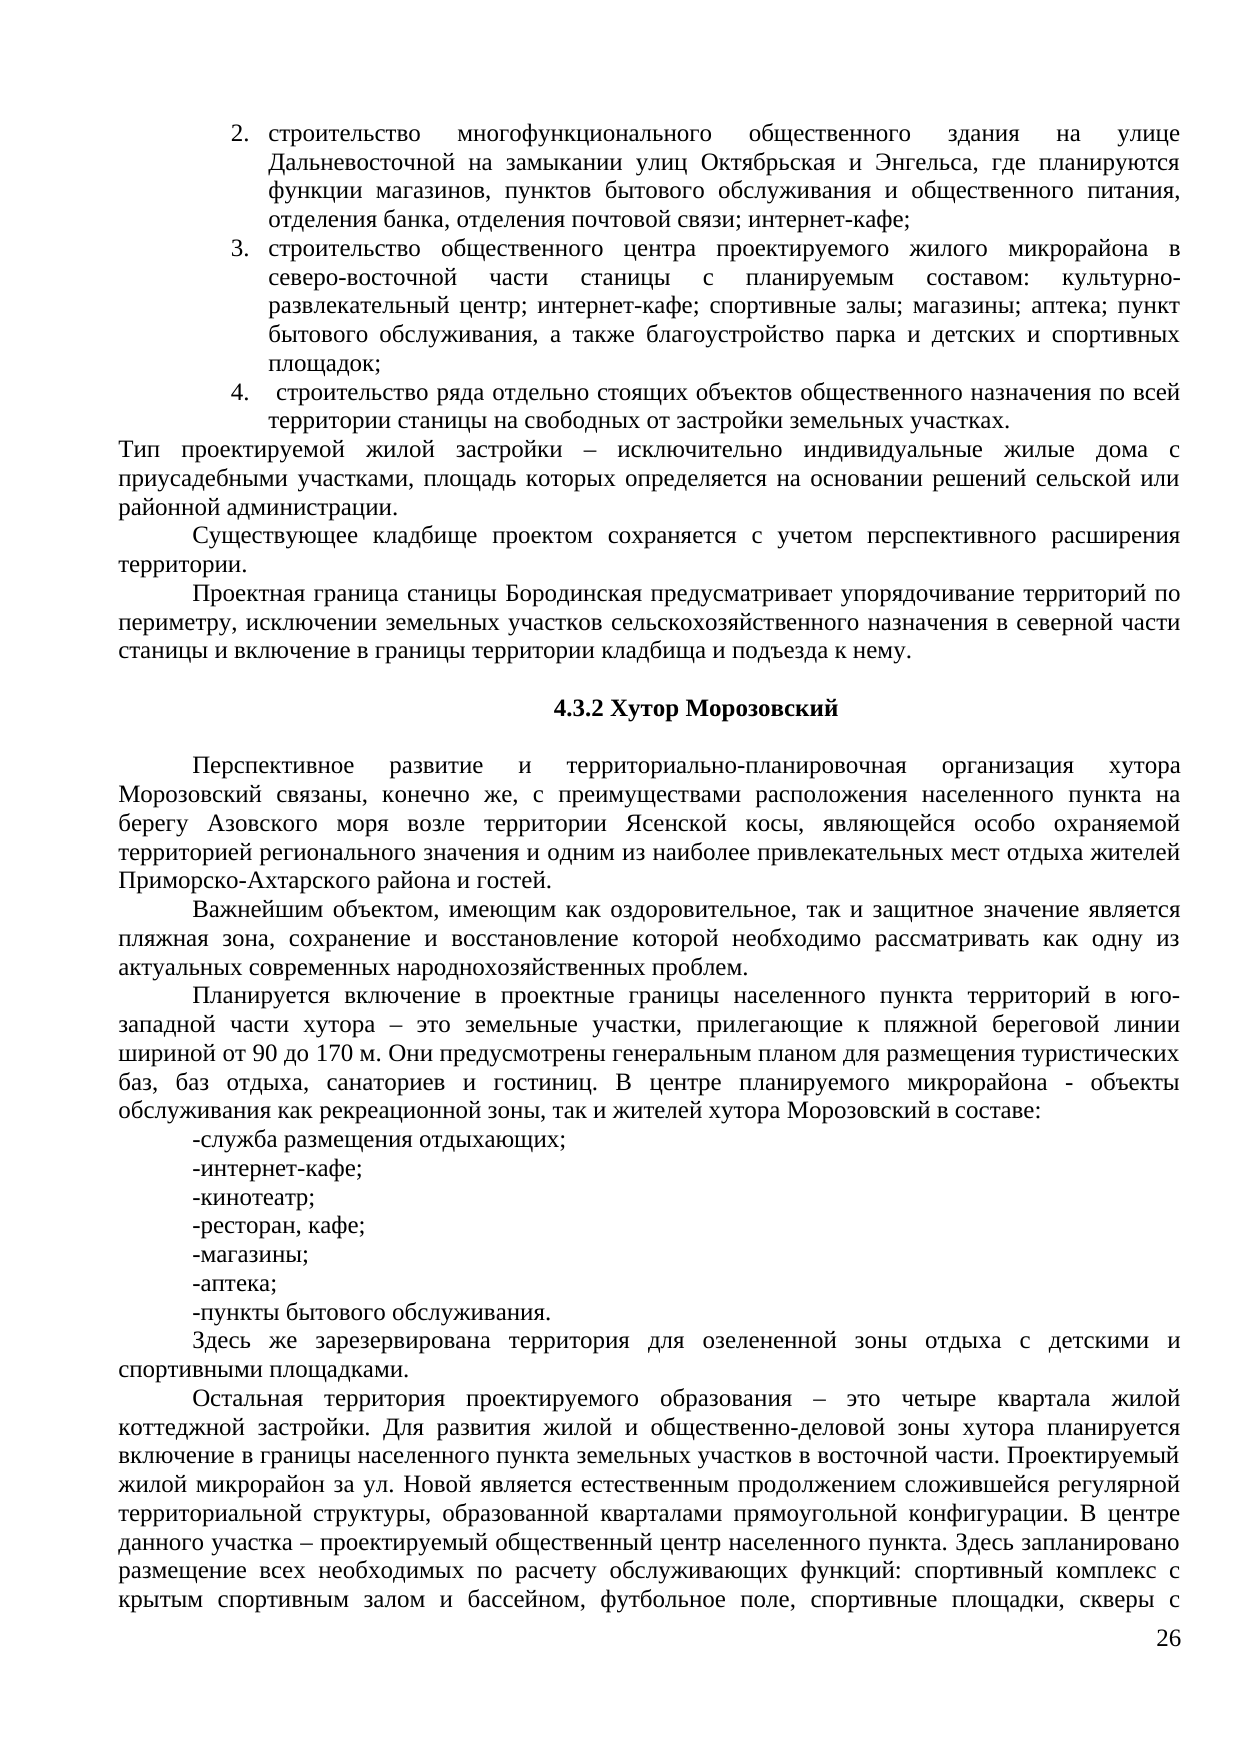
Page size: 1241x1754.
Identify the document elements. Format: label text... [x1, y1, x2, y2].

text -магазины; [118, 1239, 1181, 1268]
text Важнейшим объектом, имеющим как оздоровительное, так и защитное значение является пляжная зона, сохранение и восстановление которой необходимо рассматривать как одну из актуальных современных народнохозяйственных проблем. [118, 894, 1181, 981]
text Планируется включение в проектные границы населенного пункта территорий в юго-западной части хутора – это земельные участки, прилегающие к пляжной береговой линии шириной от 90 до 170 м. Они предусмотрены генеральным планом для размещения туристических баз, баз отдыха, санаториев и гостиниц. В центре планируемого микрорайона - объекты обслуживания как рекреационной зоны, так и жителей хутора Морозовский в составе: [118, 981, 1181, 1124]
text Существующее кладбище проектом сохраняется с учетом перспективного расширения территории. [118, 521, 1181, 578]
text Тип проектируемой жилой застройки – исключительно индивидуальные жилые дома с приусадебными участками, площадь которых определяется на основании решений сельской или районной администрации. [118, 434, 1181, 521]
list строительство ряда отдельно стоящих объектов общественного назначения по всей территории станицы на свободных от застройки земельных участках. [231, 377, 1181, 434]
list строительство многофункционального общественного здания на улице Дальневосточной на замыкании улиц Октябрьская и Энгельса, где планируются функции магазинов, пунктов бытового обслуживания и общественного питания, отделения банка, отделения почтовой связи; интернет-кафе; [231, 118, 1181, 233]
text -кинотеатр; [118, 1182, 1181, 1211]
text -пункты бытового обслуживания. [118, 1297, 1181, 1326]
text -аптека; [118, 1268, 1181, 1297]
text Проектная граница станицы Бородинская предусматривает упорядочивание территорий по периметру, исключении земельных участков сельскохозяйственного назначения в северной части станицы и включение в границы территории кладбища и подъезда к нему. [118, 578, 1181, 664]
text -ресторан, кафе; [118, 1211, 1181, 1239]
text -интернет-кафе; [118, 1153, 1181, 1182]
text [118, 1383, 1181, 1613]
text Перспективное развитие и территориально-планировочная организация хутора Морозовский связаны, конечно же, с преимуществами расположения населенного пункта на берегу Азовского моря возле территории Ясенской косы, являющейся особо охраняемой территорией регионального значения и одним из наиболее привлекательных мест отдыха жителей Приморско-Ахтарского района и гостей. [118, 751, 1181, 894]
list строительство общественного центра проектируемого жилого микрорайона в северо-восточной части станицы с планируемым составом: культурно-развлекательный центр; интернет-кафе; спортивные залы; магазины; аптека; пункт бытового обслуживания, а также благоустройство парка и детских и спортивных площадок; [231, 233, 1181, 377]
text 4.3.2 Хутор Морозовский [192, 693, 1163, 722]
text Здесь же зарезервирована территория для озелененной зоны отдыха с детскими и спортивными площадками. [118, 1326, 1181, 1383]
text -служба размещения отдыхающих; [118, 1124, 1181, 1153]
